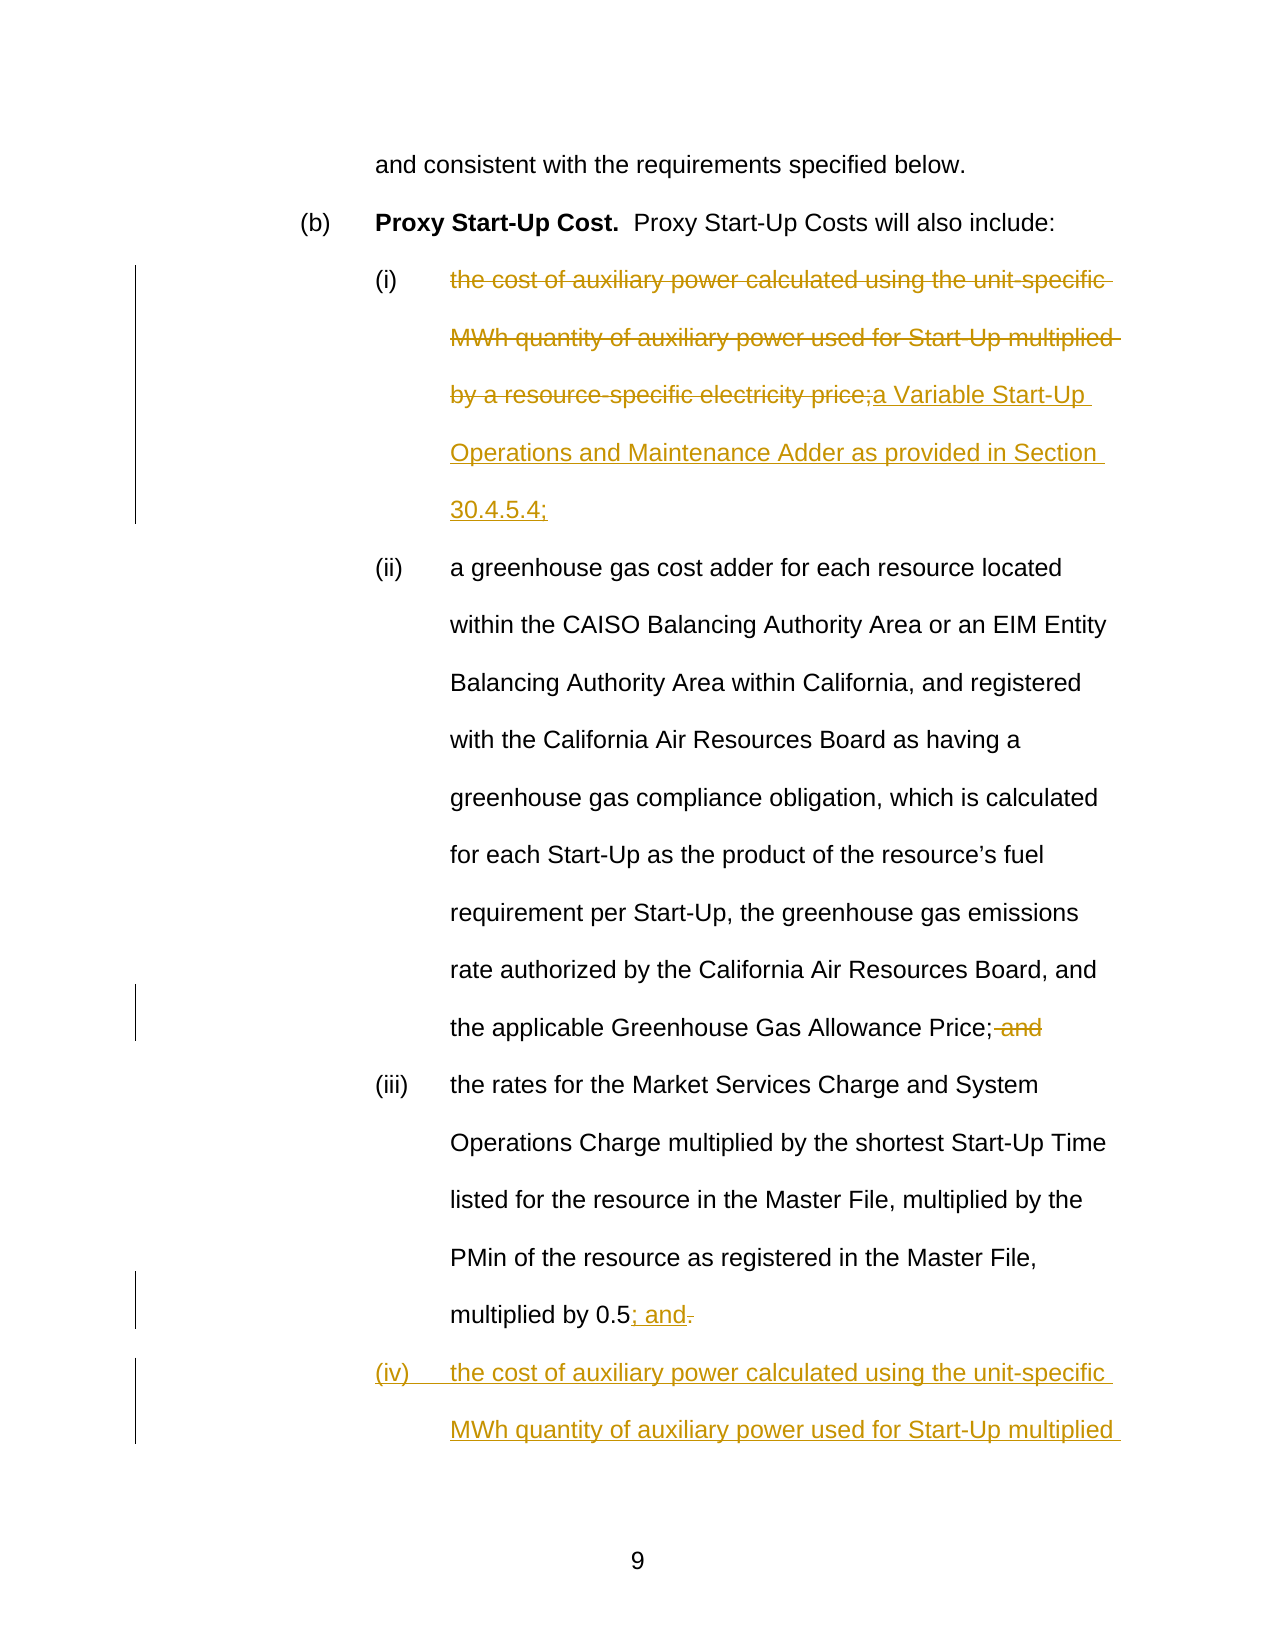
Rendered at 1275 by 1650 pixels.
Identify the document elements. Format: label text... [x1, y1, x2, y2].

text (b) Proxy Start-Up Cost. Proxy Start-Up Costs will also include: [300, 207, 1125, 236]
text (iii) the rates for the Market Services Charge and System Operations Charge multiplied by the shortest Start-Up Time listed for the resource in the Master File, multiplied by the PMin of the resource as registered in the Master File, multiplied by 0.5 [375, 1070, 1125, 1329]
text (ii) a greenhouse gas cost adder for each resource located within the CAISO Balancing Authority Area or an EIM Entity Balancing Authority Area within California, and registered with the California Air Resources Board as having a greenhouse gas compliance obligation, which is calculated for each Start-Up as the product of the resource’s fuel requirement per Start-Up, the greenhouse gas emissions rate authorized by the California Air Resources Board, and the applicable Greenhouse Gas Allowance Price; [375, 552, 1125, 1041]
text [300, 150, 1125, 179]
text (i) [375, 265, 1125, 524]
